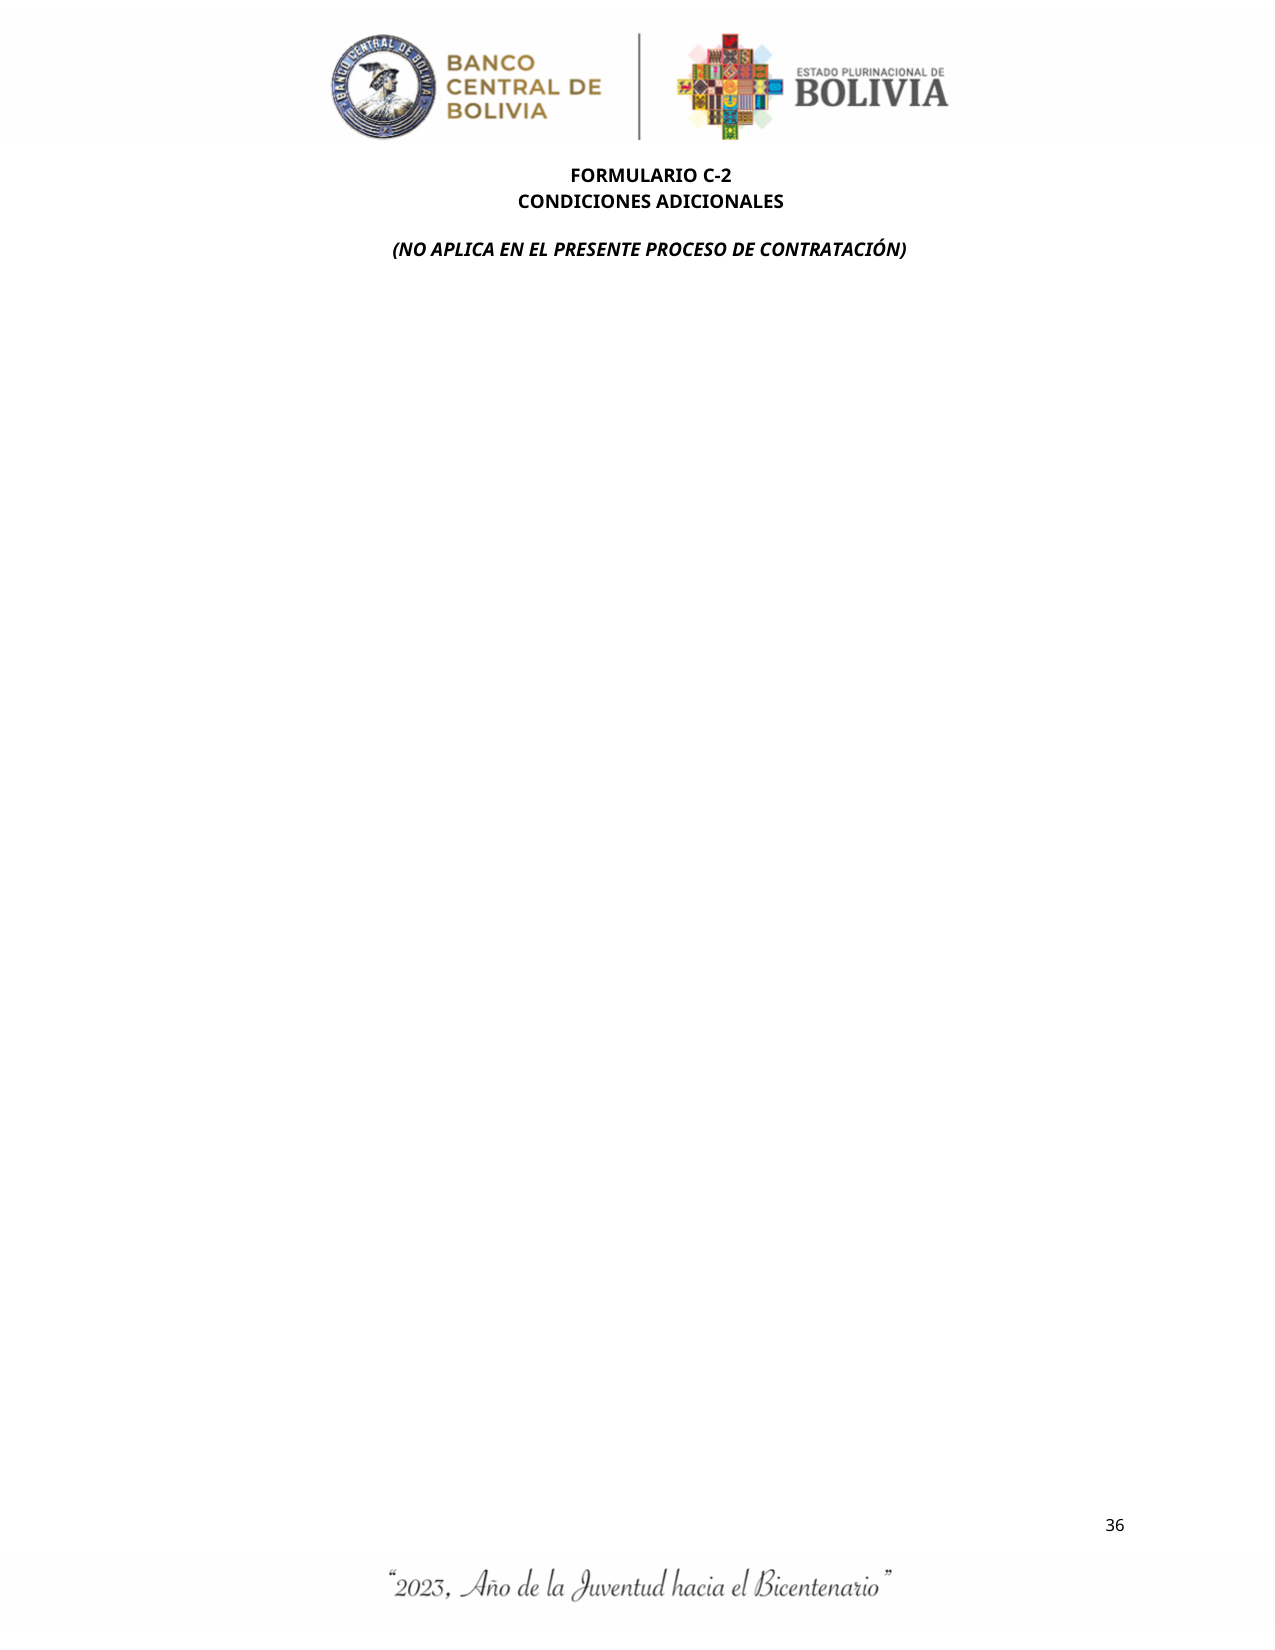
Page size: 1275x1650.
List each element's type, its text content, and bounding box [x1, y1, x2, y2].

text FORMULARIO C-2 [177, 162, 1124, 188]
text (NO APLICA EN EL PRESENTE PROCESO DE CONTRATACIÓN) [177, 236, 1124, 262]
text CONDICIONES ADICIONALES [177, 188, 1124, 213]
picture [3, 12, 1275, 142]
picture [2, 1557, 1275, 1628]
